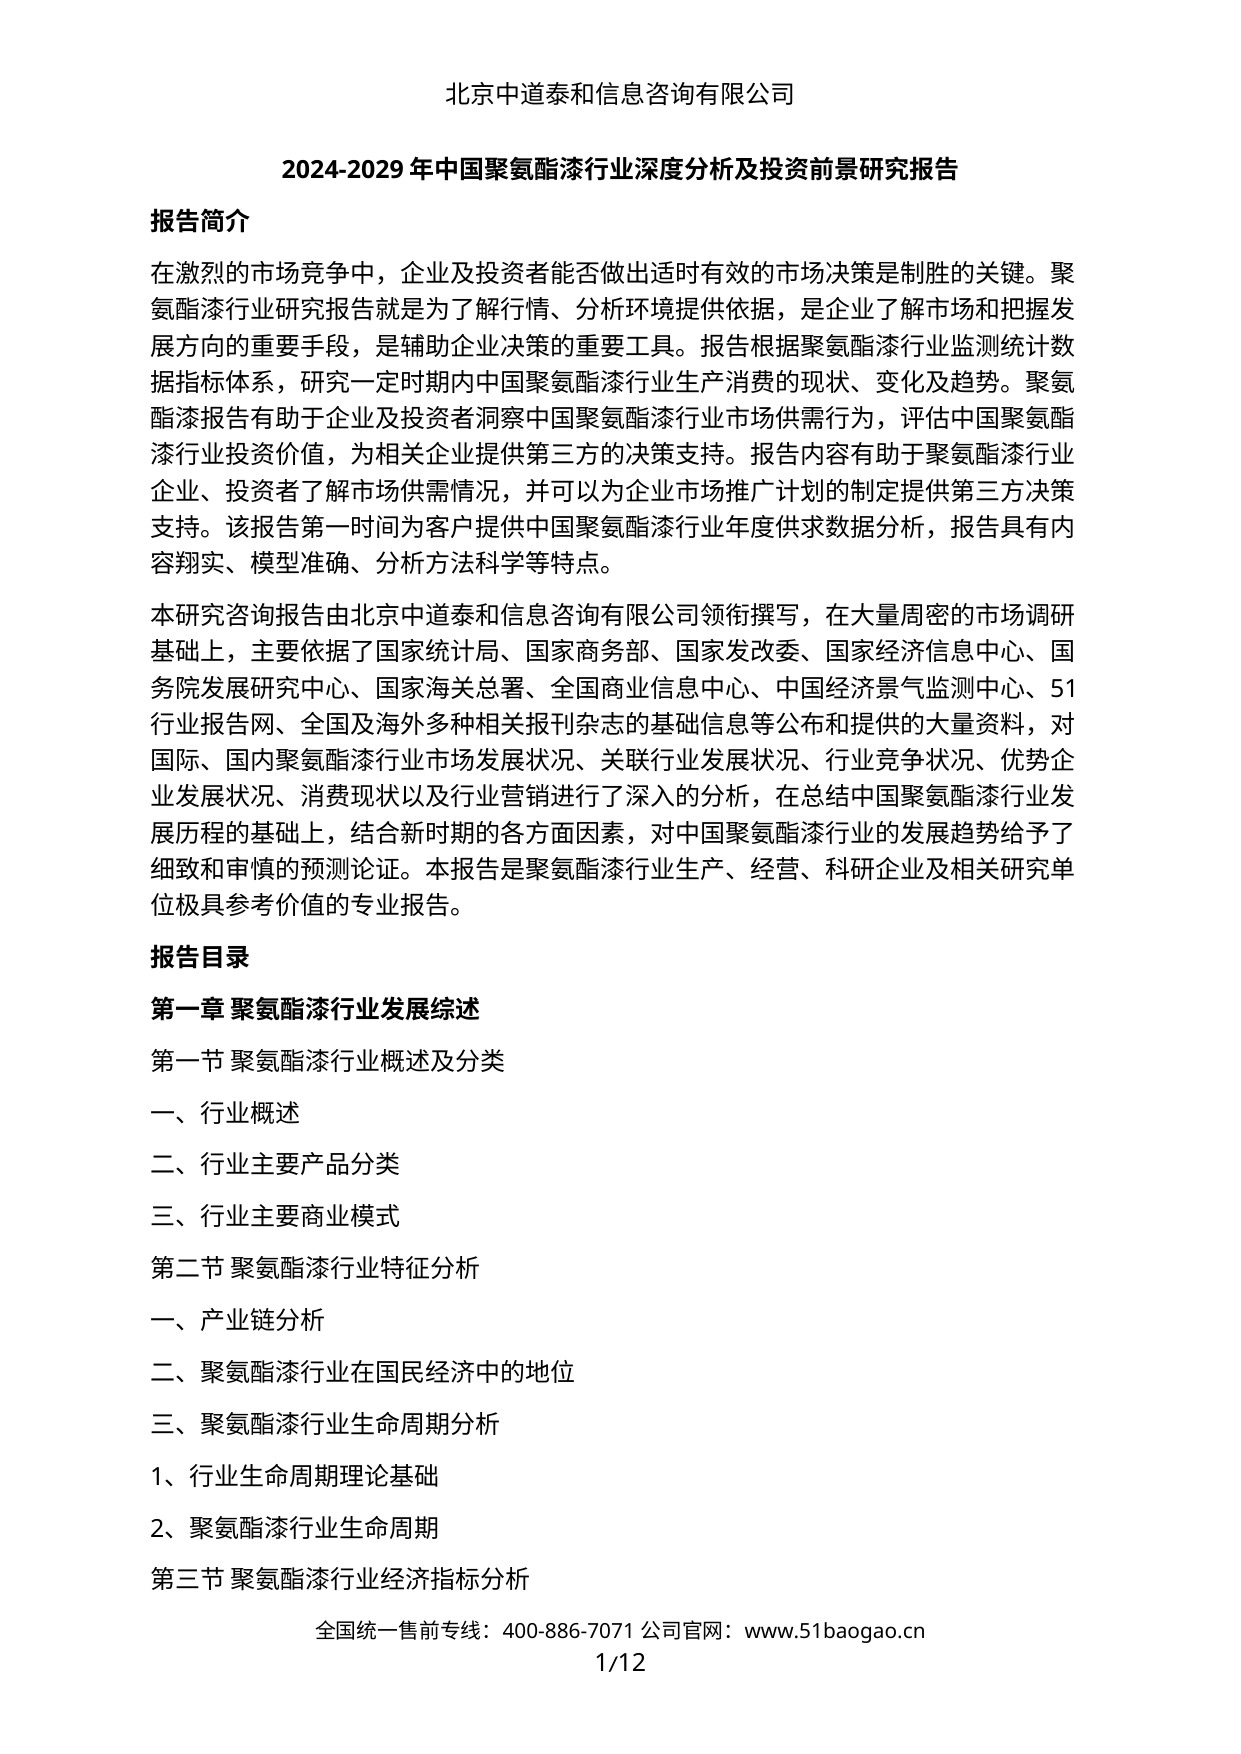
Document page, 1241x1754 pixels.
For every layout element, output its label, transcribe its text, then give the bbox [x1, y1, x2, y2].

text 报告简介 [150, 202, 1090, 238]
text 在激烈的市场竞争中，企业及投资者能否做出适时有效的市场决策是制胜的关键。聚氨酯漆行业研究报告就是为了解行情、分析环境提供依据，是企业了解市场和把握发展方向的重要手段，是辅助企业决策的重要工具。报告根据聚氨酯漆行业监测统计数据指标体系，研究一定时期内中国聚氨酯漆行业生产消费的现状、变化及趋势。聚氨酯漆报告有助于企业及投资者洞察中国聚氨酯漆行业市场供需行为，评估中国聚氨酯漆行业投资价值，为相关企业提供第三方的决策支持。报告内容有助于聚氨酯漆行业企业、投资者了解市场供需情况，并可以为企业市场推广计划的制定提供第三方决策支持。该报告第一时间为客户提供中国聚氨酯漆行业年度供求数据分析，报告具有内容翔实、模型准确、分析方法科学等特点。 [150, 254, 1090, 580]
text 2、聚氨酯漆行业生命周期 [150, 1508, 1090, 1544]
text 本研究咨询报告由北京中道泰和信息咨询有限公司领衔撰写，在大量周密的市场调研基础上，主要依据了国家统计局、国家商务部、国家发改委、国家经济信息中心、国务院发展研究中心、国家海关总署、全国商业信息中心、中国经济景气监测中心、51行业报告网、全国及海外多种相关报刊杂志的基础信息等公布和提供的大量资料，对国际、国内聚氨酯漆行业市场发展状况、关联行业发展状况、行业竞争状况、优势企业发展状况、消费现状以及行业营销进行了深入的分析，在总结中国聚氨酯漆行业发展历程的基础上，结合新时期的各方面因素，对中国聚氨酯漆行业的发展趋势给予了细致和审慎的预测论证。本报告是聚氨酯漆行业生产、经营、科研企业及相关研究单位极具参考价值的专业报告。 [150, 596, 1090, 922]
text 二、行业主要产品分类 [150, 1145, 1090, 1181]
text 一、行业概述 [150, 1093, 1090, 1129]
text 三、聚氨酯漆行业生命周期分析 [150, 1404, 1090, 1441]
text 2024-2029年中国聚氨酯漆行业深度分析及投资前景研究报告 [150, 150, 1090, 186]
text 报告目录 [150, 937, 1090, 974]
text 一、产业链分析 [150, 1301, 1090, 1337]
text 第三节 聚氨酯漆行业经济指标分析 [150, 1560, 1090, 1596]
text 第一节 聚氨酯漆行业概述及分类 [150, 1041, 1090, 1077]
text 第二节 聚氨酯漆行业特征分析 [150, 1249, 1090, 1285]
text 第一章 聚氨酯漆行业发展综述 [150, 989, 1090, 1026]
text 二、聚氨酯漆行业在国民经济中的地位 [150, 1352, 1090, 1389]
text 1、行业生命周期理论基础 [150, 1456, 1090, 1492]
text 三、行业主要商业模式 [150, 1197, 1090, 1233]
